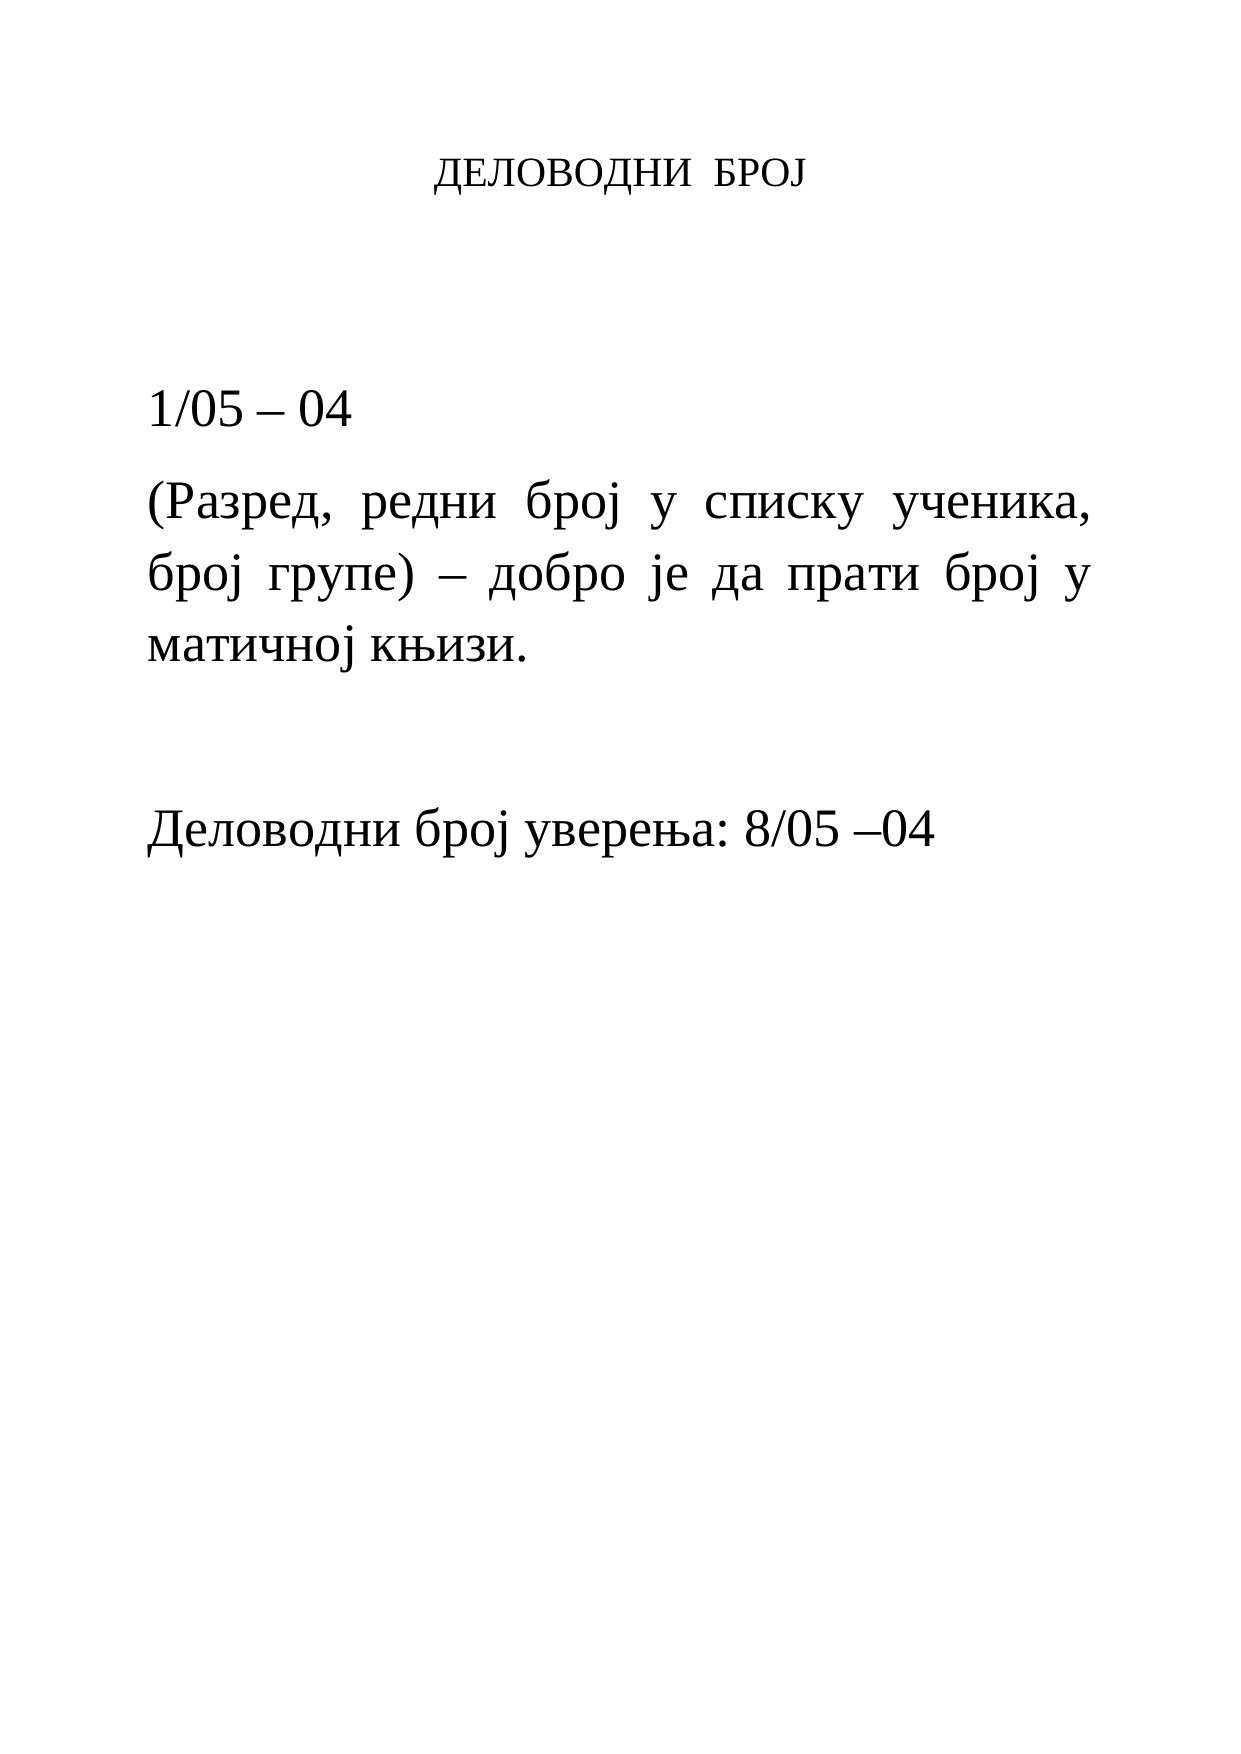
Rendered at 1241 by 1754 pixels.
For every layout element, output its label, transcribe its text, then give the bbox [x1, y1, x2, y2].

text Деловодни број уверења: 8/05 ‒04 [148, 796, 1093, 858]
text (Разред, редни број у списку ученика, број групе) – добро је да прати број у матичној књизи. [148, 468, 1093, 673]
text ДЕЛОВОДНИ БРОЈ [148, 148, 1093, 196]
text 1/05 – 04 [148, 375, 1093, 438]
